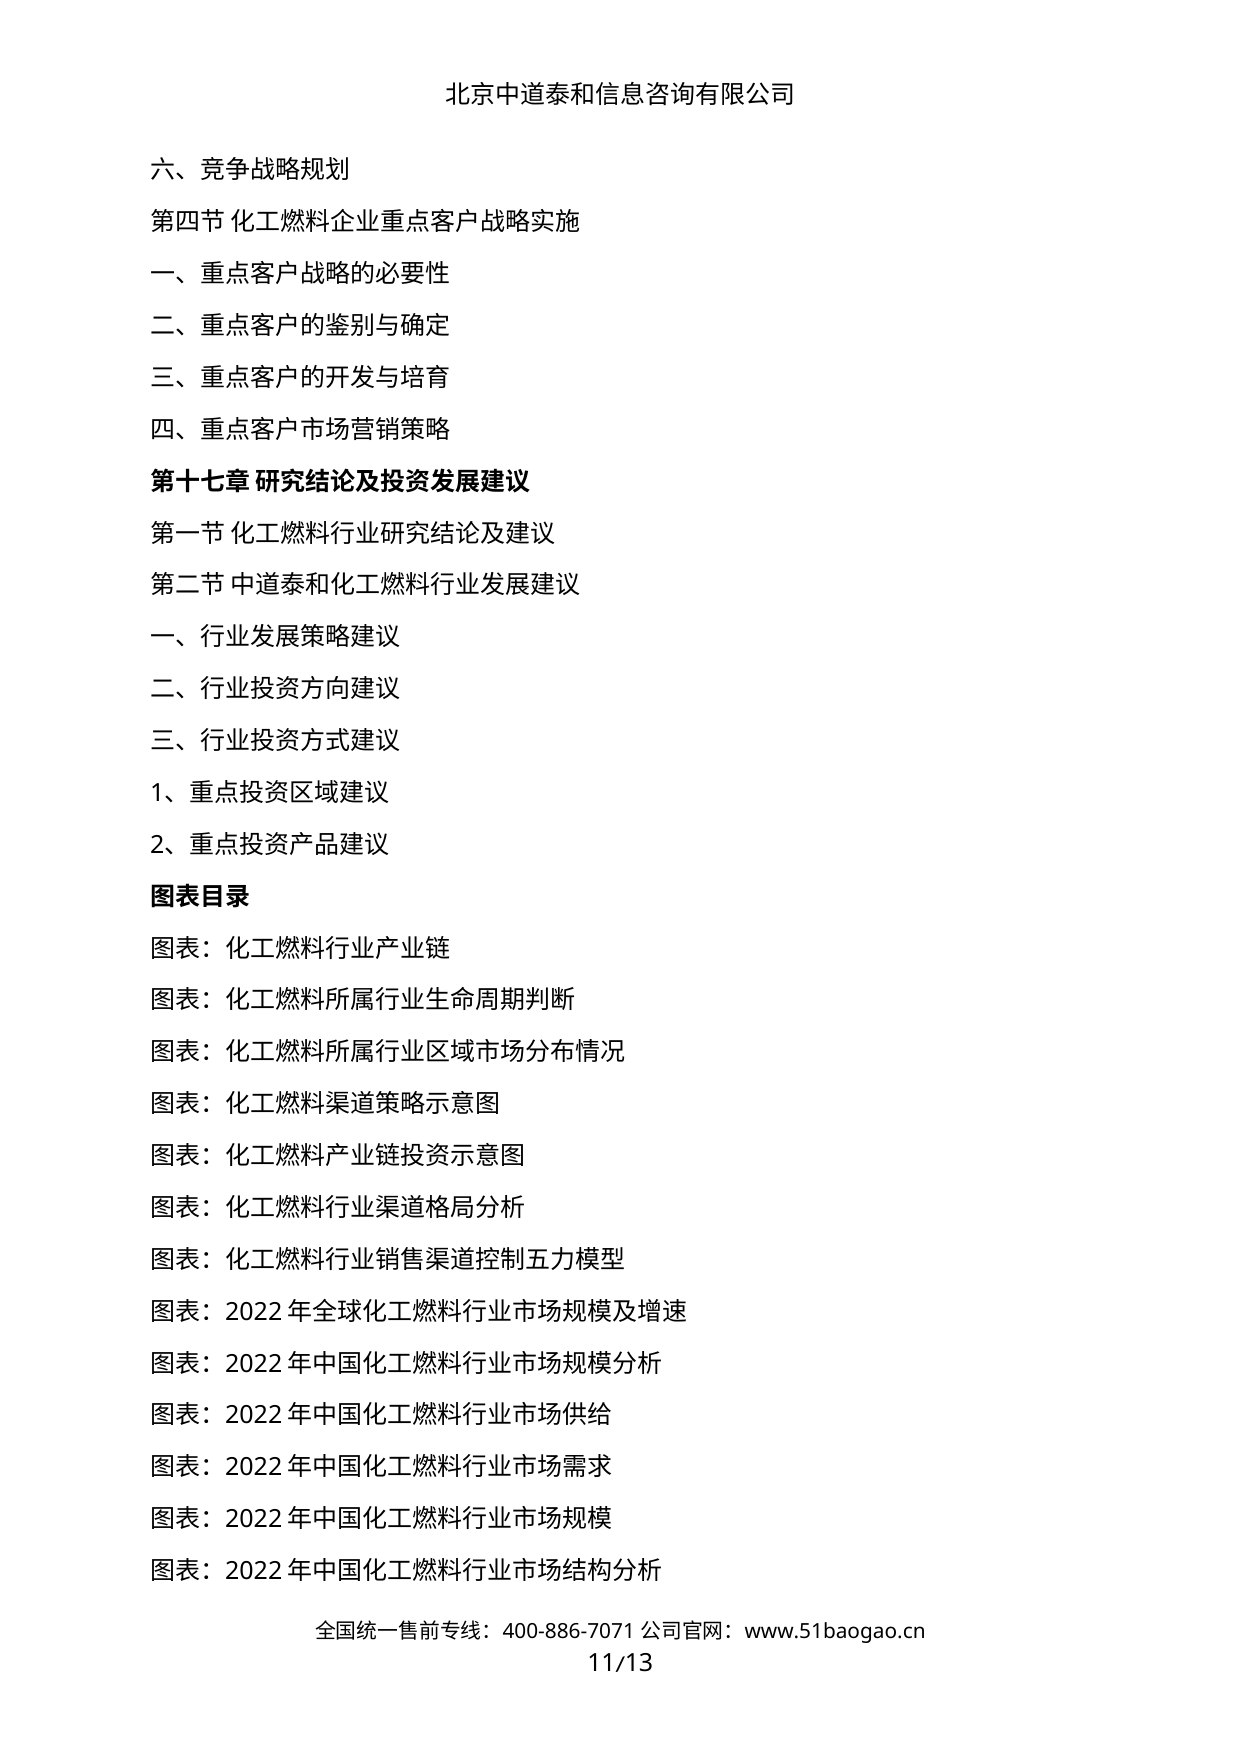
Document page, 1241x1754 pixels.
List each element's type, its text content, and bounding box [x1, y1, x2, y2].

text 四、重点客户市场营销策略 [150, 409, 1090, 446]
text 二、行业投资方向建议 [150, 669, 1090, 705]
text 图表：化工燃料行业销售渠道控制五力模型 [150, 1239, 1090, 1276]
text 图表：化工燃料渠道策略示意图 [150, 1084, 1090, 1120]
text 图表：2022年中国化工燃料行业市场规模分析 [150, 1343, 1090, 1379]
text 第一节 化工燃料行业研究结论及建议 [150, 513, 1090, 549]
text 图表：化工燃料产业链投资示意图 [150, 1136, 1090, 1172]
text 第十七章 研究结论及投资发展建议 [150, 461, 1090, 497]
text 图表：2022年中国化工燃料行业市场结构分析 [150, 1551, 1090, 1587]
text 六、竞争战略规划 [150, 150, 1090, 186]
text 2、重点投资产品建议 [150, 824, 1090, 861]
text 图表：化工燃料所属行业区域市场分布情况 [150, 1032, 1090, 1068]
text 图表：化工燃料行业产业链 [150, 928, 1090, 964]
text 图表：化工燃料行业渠道格局分析 [150, 1187, 1090, 1224]
text 第二节 中道泰和化工燃料行业发展建议 [150, 565, 1090, 601]
text 三、行业投资方式建议 [150, 721, 1090, 757]
text 图表：2022年全球化工燃料行业市场规模及增速 [150, 1291, 1090, 1327]
text 图表：化工燃料所属行业生命周期判断 [150, 980, 1090, 1016]
text 图表：2022年中国化工燃料行业市场供给 [150, 1395, 1090, 1431]
text 三、重点客户的开发与培育 [150, 357, 1090, 394]
text 图表：2022年中国化工燃料行业市场需求 [150, 1447, 1090, 1483]
text 二、重点客户的鉴别与确定 [150, 306, 1090, 342]
text 图表目录 [150, 876, 1090, 912]
text 第四节 化工燃料企业重点客户战略实施 [150, 202, 1090, 238]
text 图表：2022年中国化工燃料行业市场规模 [150, 1499, 1090, 1535]
text 1、重点投资区域建议 [150, 772, 1090, 809]
text 一、重点客户战略的必要性 [150, 254, 1090, 290]
text 一、行业发展策略建议 [150, 617, 1090, 653]
